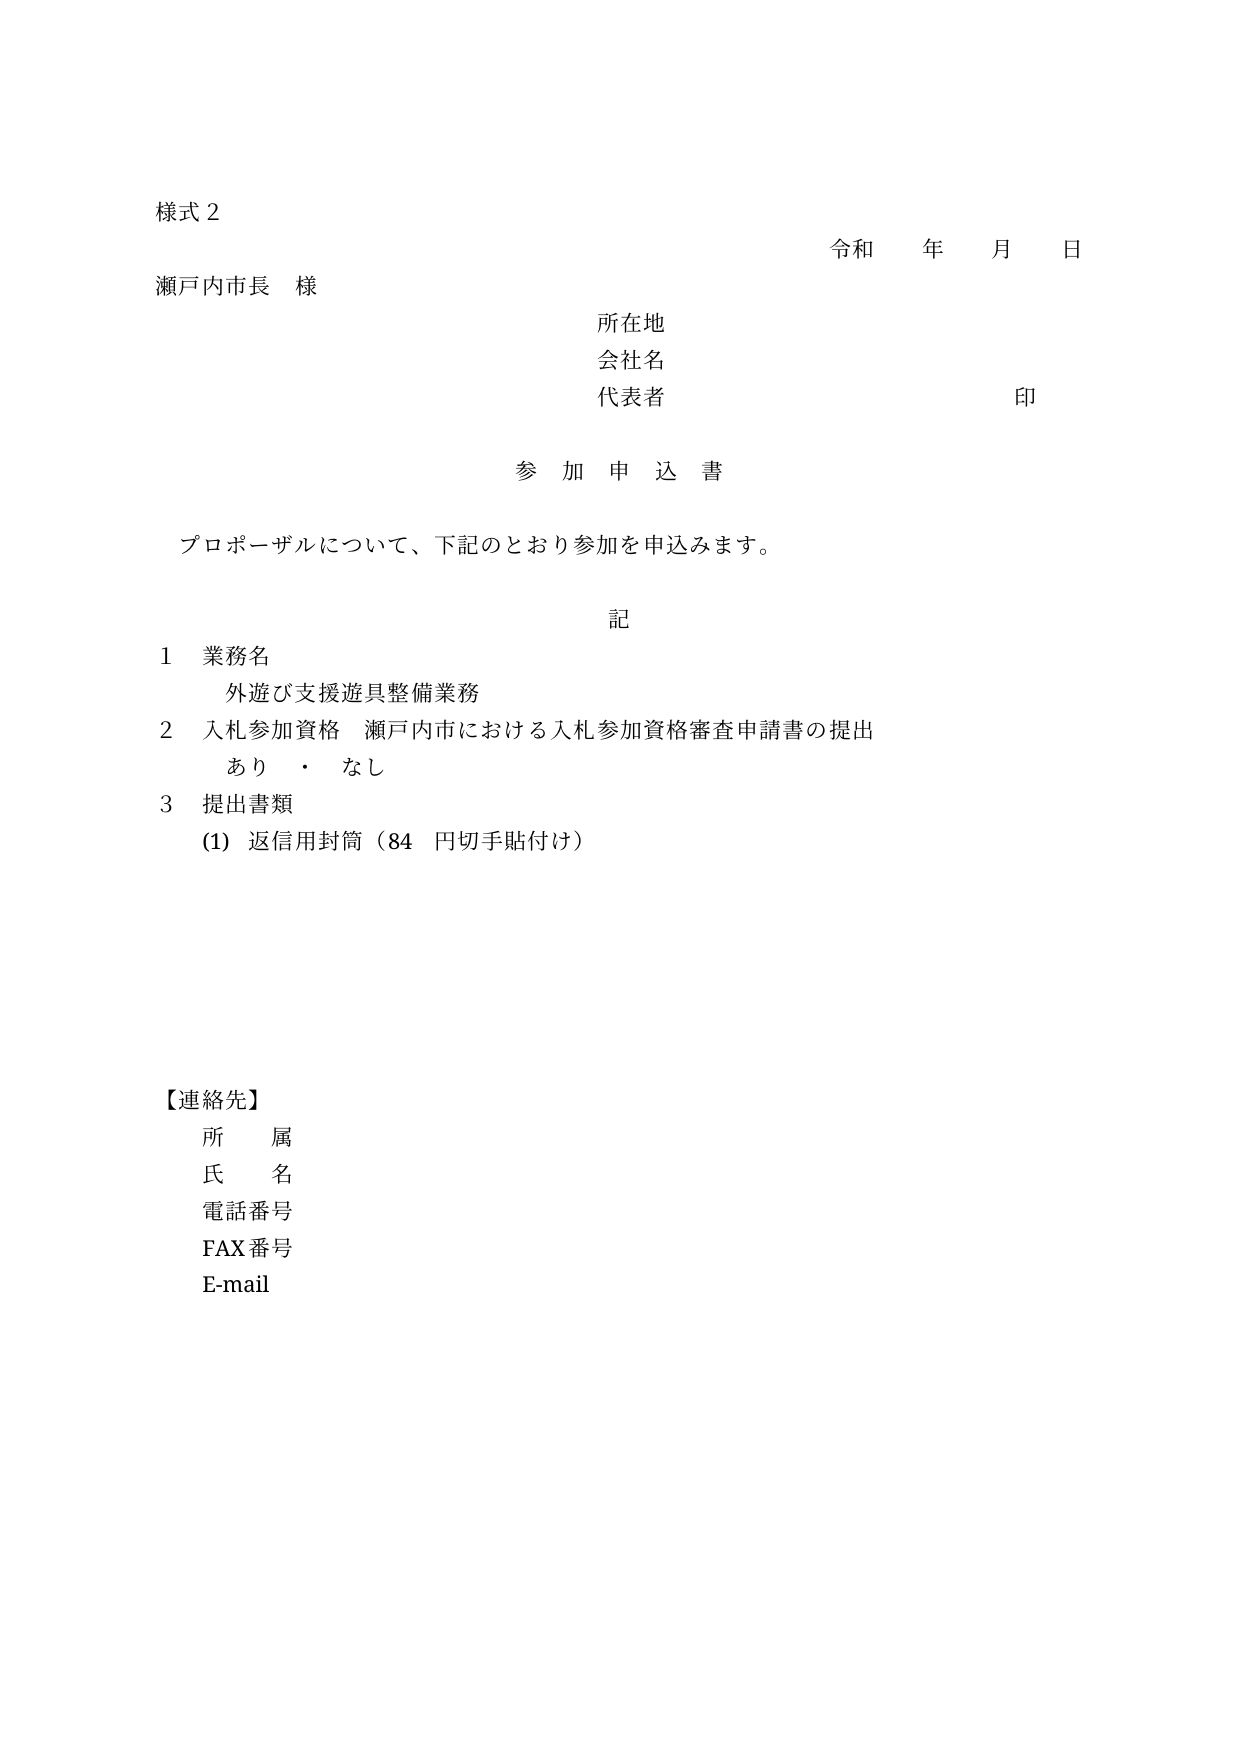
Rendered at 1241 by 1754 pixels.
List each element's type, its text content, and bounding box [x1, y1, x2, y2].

text 所在地 [156, 304, 1085, 341]
text 令和 年 月 日 [156, 230, 1085, 267]
text 記 [156, 599, 1085, 637]
text 様式２ [156, 193, 1085, 230]
text (1) 返信用封筒（84円切手貼付け） [156, 821, 1085, 858]
text ３ 提出書類 [156, 784, 1085, 821]
text ２ 入札参加資格 瀬戸内市における入札参加資格審査申請書の提出 [156, 711, 1085, 747]
text 外遊び支援遊具整備業務 [196, 673, 1085, 711]
text １ 業務名 [156, 637, 1085, 673]
text 瀬戸内市長 様 [156, 267, 1085, 304]
text 所 属 [156, 1117, 1085, 1154]
text プロポーザルについて、下記のとおり参加を申込みます。 [156, 526, 1085, 563]
text 参 加 申 込 書 [156, 452, 1085, 489]
text E-mail [156, 1265, 1085, 1302]
text 会社名 [156, 341, 1085, 378]
text 氏 名 [156, 1154, 1085, 1191]
text 【連絡先】 [156, 1080, 1085, 1117]
text 電話番号 [156, 1191, 1085, 1228]
text あり ・ なし [156, 747, 1085, 784]
text FAX番号 [156, 1228, 1085, 1265]
text 代表者 印 [156, 378, 1085, 415]
